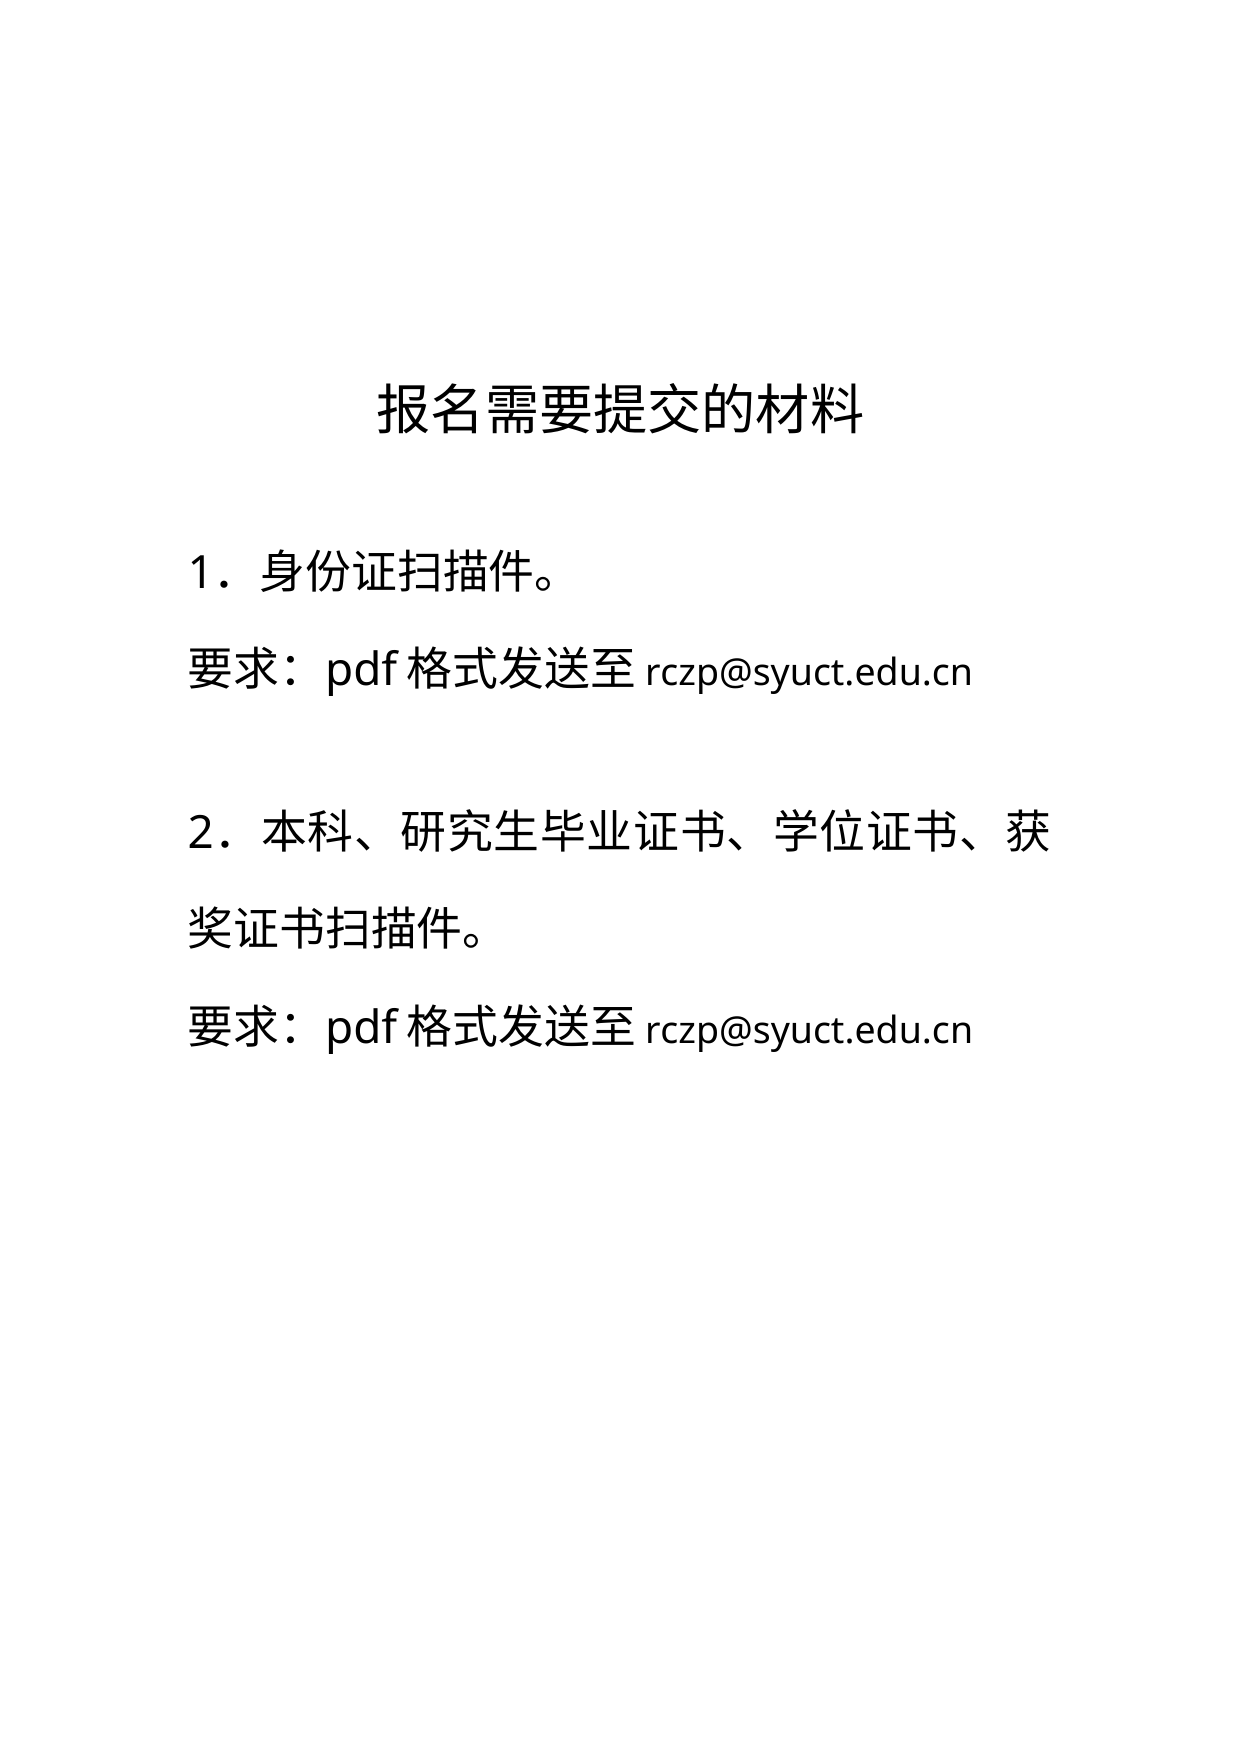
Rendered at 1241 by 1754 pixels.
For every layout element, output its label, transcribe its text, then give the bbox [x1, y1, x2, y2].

text 1．身份证扫描件。 [187, 519, 1053, 617]
text 2．本科、研究生毕业证书、学位证书、获奖证书扫描件。 [187, 779, 1053, 974]
text 要求：pdf格式发送至rczp@syuct.edu.cn [187, 617, 1053, 714]
text 报名需要提交的材料 [187, 357, 1053, 454]
text 要求：pdf格式发送至rczp@syuct.edu.cn [187, 974, 1053, 1072]
